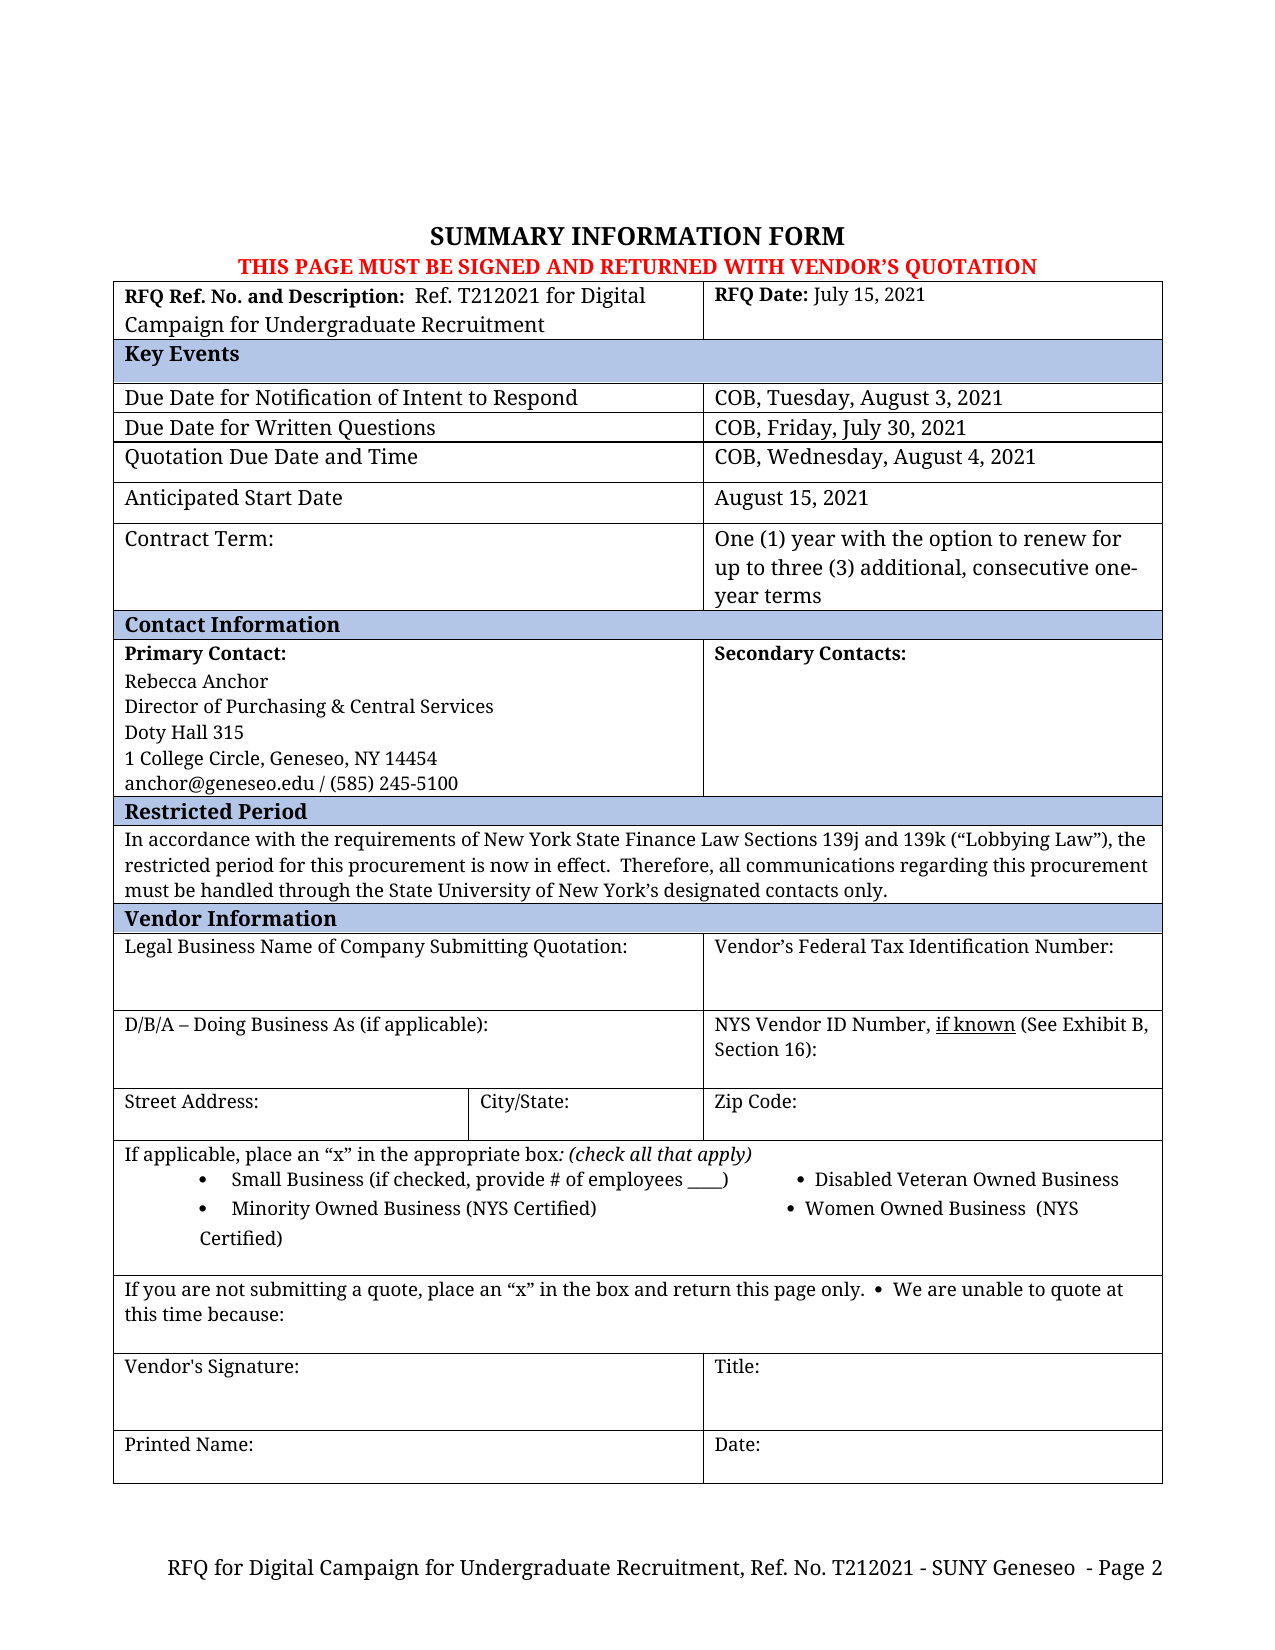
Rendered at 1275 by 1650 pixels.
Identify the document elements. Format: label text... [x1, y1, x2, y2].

table_cell Title: [704, 1354, 1162, 1430]
table_cell August 15, 2021 [704, 483, 1162, 523]
table_cell City/State: [469, 1089, 703, 1140]
table_cell Legal Business Name of Company Submitting Quotation: [114, 934, 703, 1010]
table_cell D/B/A – Doing Business As (if applicable): [114, 1011, 703, 1088]
table_header RFQ Ref. No. and Description: Ref. T212021 for Digital Campaign for Undergraduate Recruitment [114, 282, 703, 338]
text THIS PAGE MUST BE SIGNED AND RETURNED WITH VENDOR’S QUOTATION [112, 252, 1162, 281]
table_cell In accordance with the requirements of New York State Finance Law Sections 139j and 139k (“Lobbying Law”), the restricted period for this procurement is now in effect. Therefore, all communications regarding this procurement must be handled through the State University of New York’s designated contacts only. [114, 826, 1162, 903]
table_cell Date: [704, 1431, 1162, 1482]
table_cell Street Address: [114, 1089, 468, 1140]
table_cell Printed Name: [114, 1431, 703, 1482]
table_cell Contact Information [114, 611, 1162, 639]
table_cell Key Events [114, 340, 1162, 382]
table_cell Due Date for Notification of Intent to Respond [114, 384, 703, 412]
table_cell Vendor Information [114, 904, 1162, 932]
table_header RFQ Date: July 15, 2021 [704, 282, 1162, 338]
table_cell Zip Code: [704, 1089, 1162, 1140]
table_cell Vendor’s Federal Tax Identification Number: [704, 934, 1162, 1010]
table_cell COB, Tuesday, August 3, 2021 [704, 384, 1162, 412]
text SUMMARY INFORMATION FORM [112, 218, 1162, 252]
table_cell Contract Term: [114, 524, 703, 609]
table_cell NYS Vendor ID Number, if known (See Exhibit B, Section 16): [704, 1011, 1162, 1088]
table_cell Secondary Contacts: [704, 640, 1162, 796]
table_cell Primary Contact: Rebecca Anchor Director of Purchasing & Central Services Doty Hall 315 1 College Circle, Geneseo, NY 14454 anchor@geneseo.edu / (585) 245-5100 [114, 640, 703, 796]
table_cell COB, Friday, July 30, 2021 [704, 413, 1162, 441]
table_cell COB, Wednesday, August 4, 2021 [704, 443, 1162, 482]
table_cell Restricted Period [114, 797, 1162, 825]
table_cell One (1) year with the option to renew for up to three (3) additional, consecutive one-year terms [704, 524, 1162, 609]
table_cell Due Date for Written Questions [114, 413, 703, 441]
table_cell Anticipated Start Date [114, 483, 703, 523]
table_cell Vendor's Signature: [114, 1354, 703, 1430]
table_cell Quotation Due Date and Time [114, 443, 703, 482]
table_cell If you are not submitting a quote, place an “x” in the box and return this page only. We are unable to quote at this time because: [114, 1276, 1162, 1353]
table_cell If applicable, place an “x” in the appropriate box: (check all that apply) Small Business (if checked, provide # of employees ____) Disabled Veteran Owned Business Minority Owned Business (NYS Certified) Women Owned Business (NYS Certified) [114, 1141, 1162, 1275]
